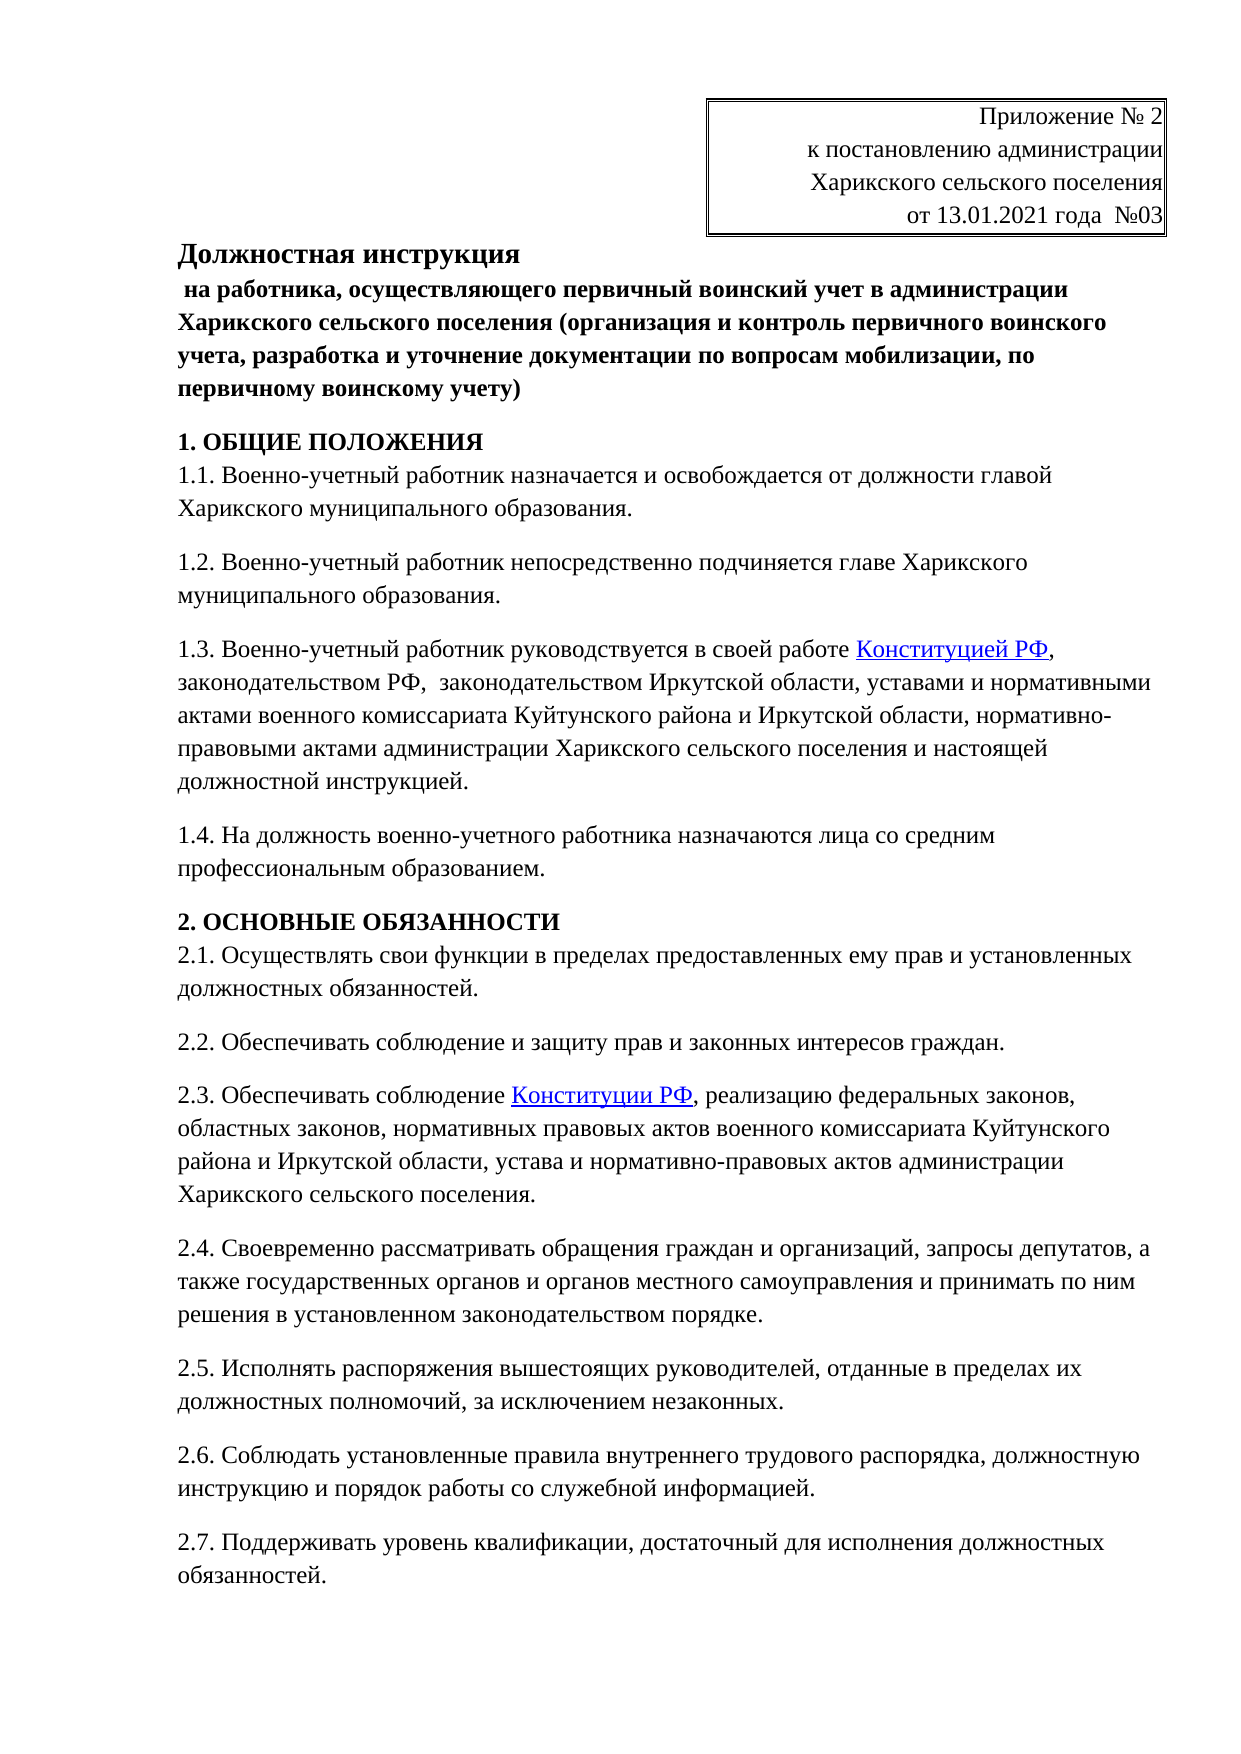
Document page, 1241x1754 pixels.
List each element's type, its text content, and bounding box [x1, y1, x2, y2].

text 2.5. Исполнять распоряжения вышестоящих руководителей, отданные в пределах их должностных полномочий, за исключением незаконных. [177, 1353, 1152, 1415]
text 1. ОБЩИЕ ПОЛОЖЕНИЯ 1.1. Военно-учетный работник назначается и освобождается от должности главой Харикского муниципального образования. [177, 427, 1152, 522]
text 2.4. Своевременно рассматривать обращения граждан и организаций, запросы депутатов, а также государственных органов и органов местного самоуправления и принимать по ним решения в установленном законодательством порядке. [177, 1233, 1152, 1328]
text 2.2. Обеспечивать соблюдение и защиту прав и законных интересов граждан. [177, 1027, 1152, 1055]
text 1.2. Военно-учетный работник непосредственно подчиняется главе Харикского муниципального образования. [177, 547, 1152, 609]
text 2.3. Обеспечивать соблюдение Конституции РФ, реализацию федеральных законов, областных законов, нормативных правовых актов военного комиссариата Куйтунского района и Иркутской области, устава и нормативно-правовых актов администрации Харикского сельского поселения. [177, 1080, 1152, 1208]
text 2.6. Соблюдать установленные правила внутреннего трудового распорядка, должностную инструкцию и порядок работы со служебной информацией. [177, 1440, 1152, 1502]
text Должностная инструкция на работника, осуществляющего первичный воинский учет в администрации Харикского сельского поселения (организация и контроль первичного воинского учета, разработка и уточнение документации по вопросам мобилизации, по первичному воинскому учету) [177, 236, 1152, 402]
text 2. ОСНОВНЫЕ ОБЯЗАННОСТИ 2.1. Осуществлять свои функции в пределах предоставленных ему прав и установленных должностных обязанностей. [177, 907, 1152, 1001]
text 1.4. На должность военно-учетного работника назначаются лица со средним профессиональным образованием. [177, 820, 1152, 882]
text 1.3. Военно-учетный работник руководствуется в своей работе Конституцией РФ, законодательством РФ, законодательством Иркутской области, уставами и нормативными актами военного комиссариата Куйтунского района и Иркутской области, нормативно-правовыми актами администрации Харикского сельского поселения и настоящей должностной инструкцией. [177, 634, 1152, 795]
text 2.7. Поддерживать уровень квалификации, достаточный для исполнения должностных обязанностей. [177, 1527, 1152, 1589]
table_header Приложение № 2 к постановлению администрации Харикского сельского поселения от 13.01.2021 года №03 [709, 102, 1164, 233]
